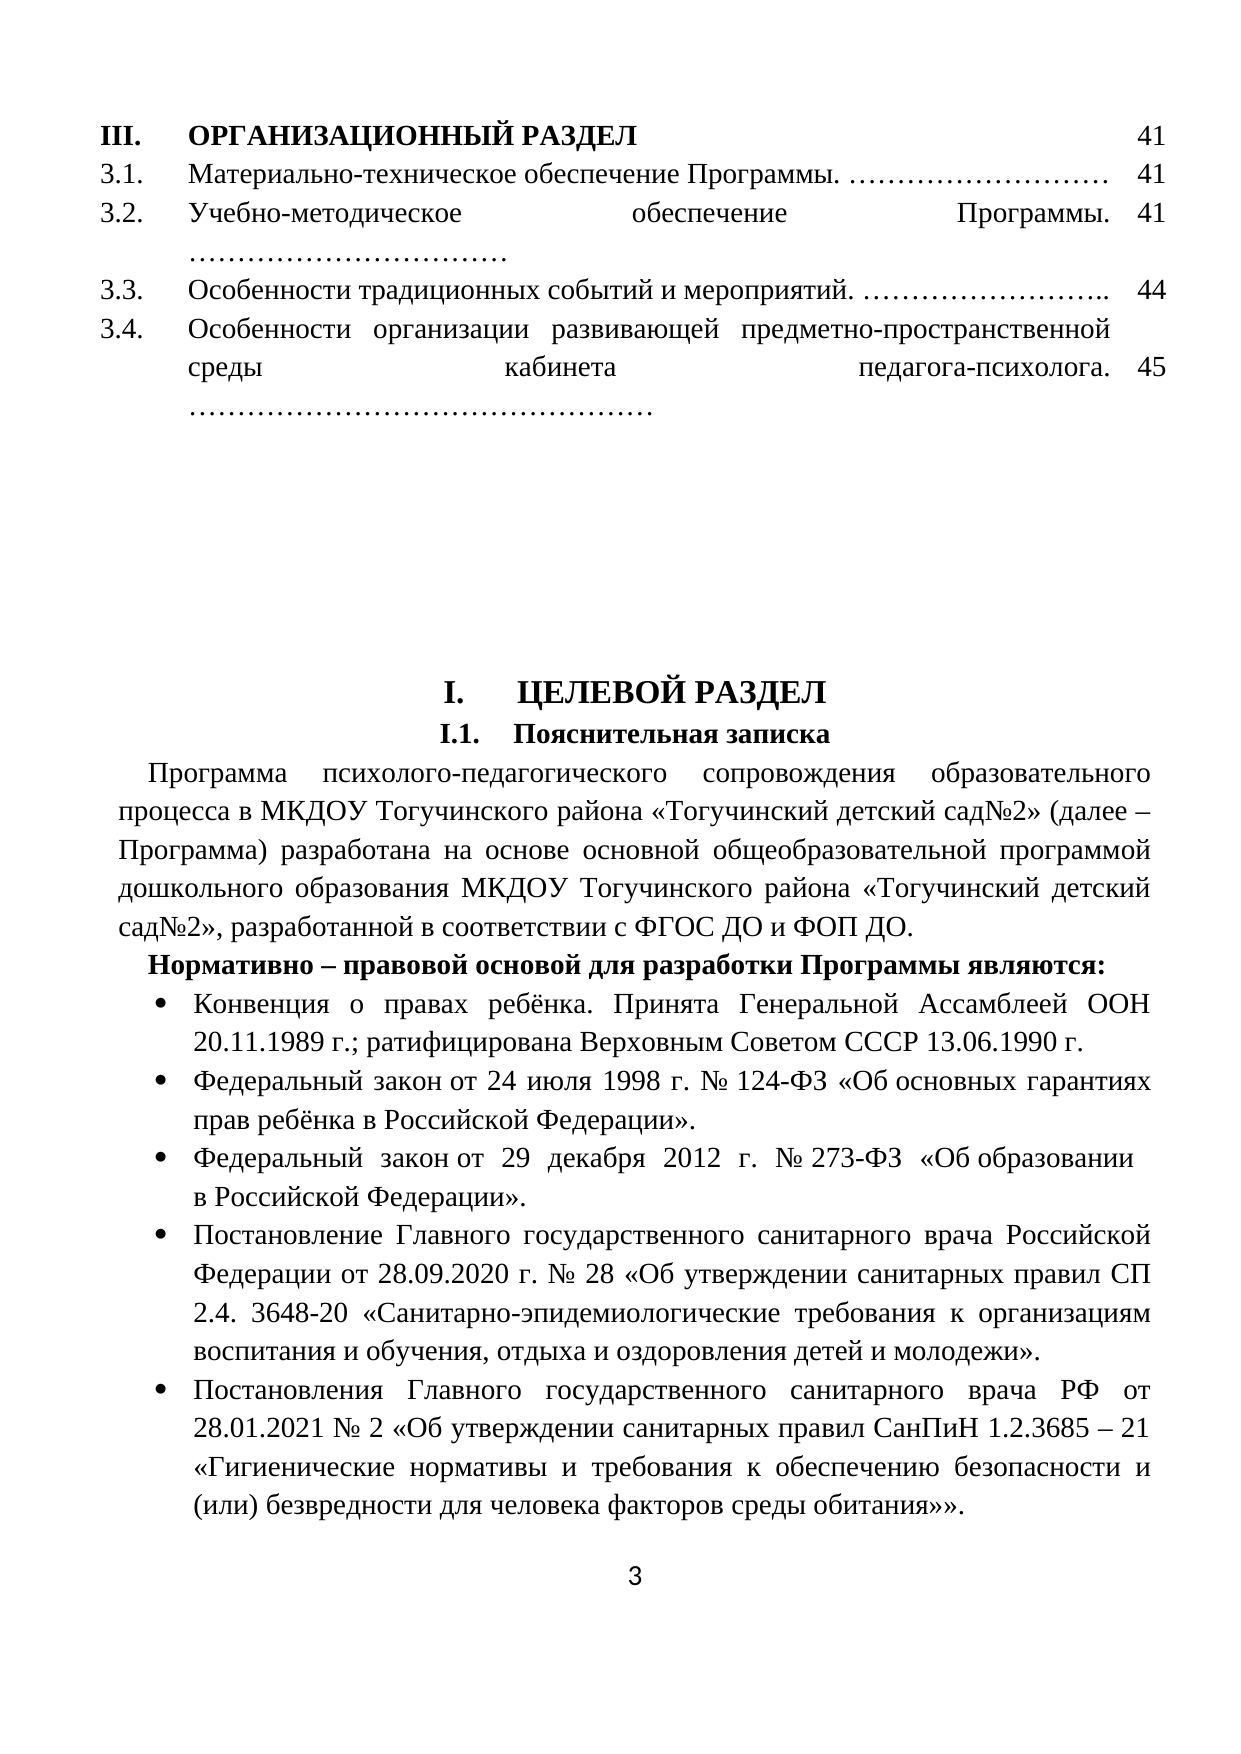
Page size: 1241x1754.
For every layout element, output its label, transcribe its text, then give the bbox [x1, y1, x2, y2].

table_cell Материально-техническое обеспечение Программы. ……………………… [176, 157, 1122, 195]
table_cell Особенности традиционных событий и мероприятий. …………………….. [176, 272, 1122, 311]
list Конвенция о правах ребёнка. Принята Генеральной Ассамблеей ООН 20.11.1989 г.; ратифицирована Верховным Советом СССР 13.06.1990 г. [156, 986, 1152, 1058]
table_cell Особенности организации развивающей предметно-пространственной среды кабинета педагога-психолога. ………………………………………… [176, 311, 1122, 426]
table_cell 3.3. [89, 272, 176, 311]
table_cell 41 [1122, 118, 1181, 157]
text Программа психолого-педагогического сопровождения образовательного процесса в МКДОУ Тогучинского района «Тогучинский детский сад№2» (далее – Программа) разработана на основе основной общеобразовательной программой дошкольного образования МКДОУ Тогучинского района «Тогучинский детский сад№2», разработанной в соответствии с ФГОС ДО и ФОП ДО. [118, 755, 1152, 942]
list Постановления Главного государственного санитарного врача РФ от 28.01.2021 № 2 «Об утверждении санитарных правил СанПиН 1.2.3685 – 21 «Гигиенические нормативы и требования к обеспечению безопасности и (или) безвредности для человека факторов среды обитания»». [156, 1372, 1152, 1521]
list Постановление Главного государственного санитарного врача Российской Федерации от 28.09.2020 г. № 28 «Об утверждении санитарных правил СП 2.4. 3648-20 «Санитарно-эпидемиологические требования к организациям воспитания и обучения, отдыха и оздоровления детей и молодежи». [156, 1217, 1152, 1367]
table_cell ОРГАНИЗАЦИОННЫЙ РАЗДЕЛ [176, 118, 1122, 157]
list Пояснительная записка [118, 716, 1152, 750]
table_cell 44 [1122, 272, 1181, 311]
table_cell 41 [1122, 195, 1181, 272]
list Федеральный закон от 24 июля 1998 г. № 124-ФЗ «Об основных гарантиях прав ребёнка в Российской Федерации». [156, 1063, 1152, 1135]
table_cell 45 [1122, 311, 1181, 426]
table_cell III. [89, 118, 176, 157]
text Нормативно – правовой основой для разработки Программы являются: [118, 947, 1152, 981]
table_cell 3.1. [89, 157, 176, 195]
table_cell 3.2. [89, 195, 176, 272]
table_cell Учебно-методическое обеспечение Программы. …………………………… [176, 195, 1122, 272]
table_cell 41 [1122, 157, 1181, 195]
table_cell 3.4. [89, 311, 176, 426]
list Федеральный закон от 29 декабря 2012 г. № 273-ФЗ «Об образовании в Российской Федерации». [156, 1140, 1152, 1212]
list ЦЕЛЕВОЙ РАЗДЕЛ [118, 672, 1152, 710]
